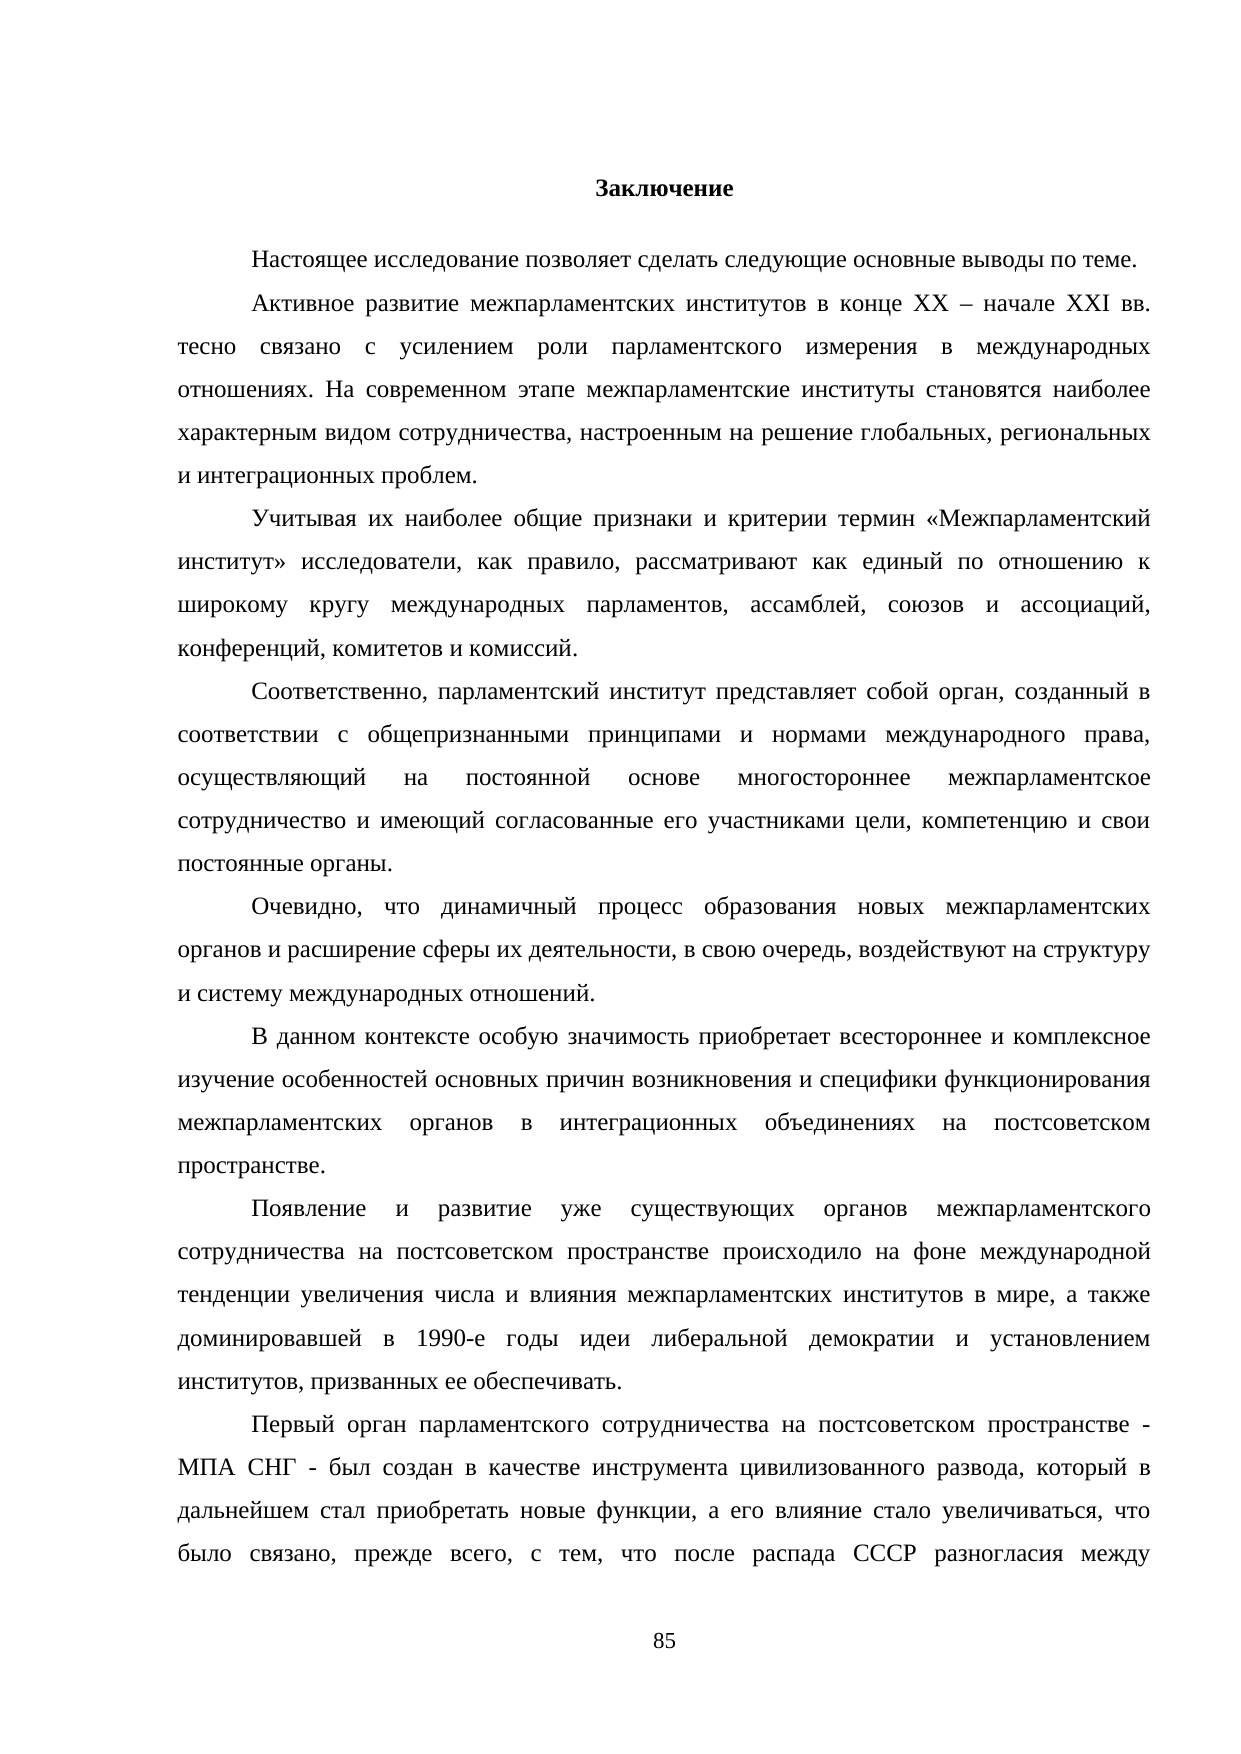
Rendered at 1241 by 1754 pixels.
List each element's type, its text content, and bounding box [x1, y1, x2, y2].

text В данном контексте особую значимость приобретает всестороннее и комплексное изучение особенностей основных причин возникновения и специфики функционирования межпарламентских органов в интеграционных объединениях на постсоветском пространстве. [177, 1021, 1152, 1179]
subtitle Заключение [177, 173, 1152, 201]
text Соответственно, парламентский институт представляет собой орган, созданный в соответствии с общепризнанными принципами и нормами международного права, осуществляющий на постоянной основе многостороннее межпарламентское сотрудничество и имеющий согласованные его участниками цели, компетенцию и свои постоянные органы. [177, 676, 1152, 877]
text Появление и развитие уже существующих органов межпарламентского сотрудничества на постсоветском пространстве происходило на фоне международной тенденции увеличения числа и влияния межпарламентских институтов в мире, а также доминировавшей в 1990-е годы идеи либеральной демократии и установлением институтов, призванных ее обеспечивать. [177, 1193, 1152, 1394]
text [177, 1409, 1152, 1567]
text Учитывая их наиболее общие признаки и критерии термин «Межпарламентский институт» исследователи, как правило, рассматривают как единый по отношению к широкому кругу международных парламентов, ассамблей, союзов и ассоциаций, конференций, комитетов и комиссий. [177, 503, 1152, 661]
text Настоящее исследование позволяет сделать следующие основные выводы по теме. [177, 244, 1152, 273]
text Активное развитие межпарламентских институтов в конце XX – начале ХХI вв. тесно связано с усилением роли парламентского измерения в международных отношениях. На современном этапе межпарламентские институты становятся наиболее характерным видом сотрудничества, настроенным на решение глобальных, региональных и интеграционных проблем. [177, 288, 1152, 489]
text Очевидно, что динамичный процесс образования новых межпарламентских органов и расширение сферы их деятельности, в свою очередь, воздействуют на структуру и систему международных отношений. [177, 891, 1152, 1006]
